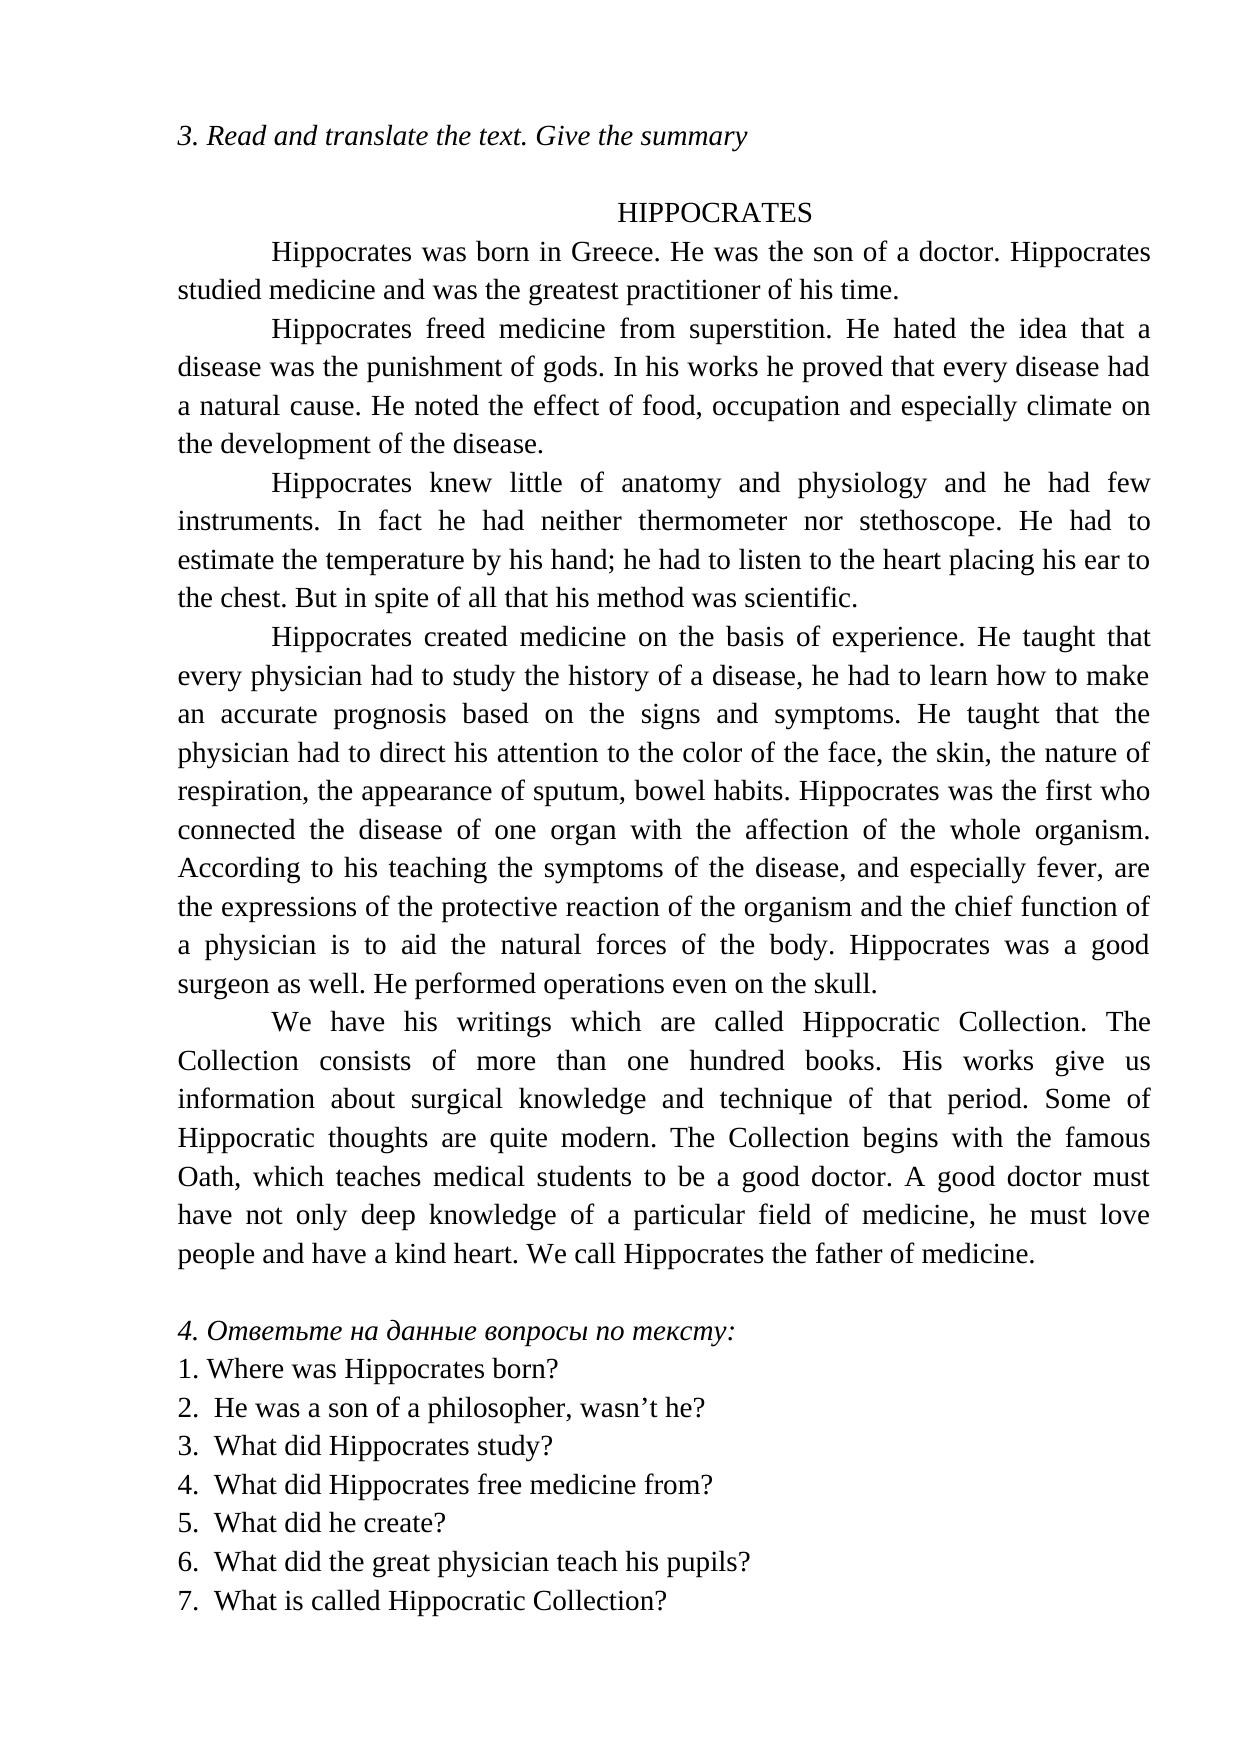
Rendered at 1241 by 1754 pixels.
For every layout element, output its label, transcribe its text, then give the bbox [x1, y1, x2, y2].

text 5. What did he create? [177, 1506, 1152, 1539]
text 3. What did Hippocrates study? [177, 1428, 1152, 1462]
text 6. What did the great physician teach his pupils? [177, 1544, 1152, 1578]
text HIPPOCRATES [177, 195, 1152, 229]
text Hippocrates created medicine on the basis of experience. He taught that every physician had to study the history of a disease, he had to learn how to make an accurate prognosis based on the signs and symptoms. He taught that the physician had to direct his attention to the color of the face, the skin, the nature of respiration, the appearance of sputum, bowel habits. Hippocrates was the first who connected the disease of one organ with the affection of the whole organism. According to his teaching the symptoms of the disease, and especially fever, are the expressions of the protective reaction of the organism and the chief function of a physician is to aid the natural forces of the body. Hippocrates was a good surgeon as well. He performed operations even on the skull. [177, 619, 1152, 999]
text We have his writings which are called Hippocratic Collection. The Collection consists of more than one hundred books. His works give us information about surgical knowledge and technique of that period. Some of Hippocratic thoughts are quite modern. The Collection begins with the famous Oath, which teaches medical students to be a good doctor. A good doctor must have not only deep knowledge of a particular field of medicine, he must love people and have a kind heart. We call Hippocrates the father of medicine. [177, 1004, 1152, 1269]
text 3. Read and translate the text. Give the summary [177, 118, 1152, 152]
text 2. He was a son of a philosopher, wasn’t he? [177, 1390, 1152, 1423]
text 4. What did Hippocrates free medicine from? [177, 1467, 1152, 1501]
text Hippocrates knew little of anatomy and physiology and he had few instruments. In fact he had neither thermometer nor stethoscope. He had to estimate the temperature by his hand; he had to listen to the heart placing his ear to the chest. But in spite of all that his method was scientific. [177, 465, 1152, 614]
text 4. Ответьте на данные вопросы по тексту: [177, 1313, 1152, 1346]
text Hippocrates freed medicine from superstition. He hated the idea that a disease was the punishment of gods. In his works he proved that every disease had a natural cause. He noted the effect of food, occupation and especially climate on the development of the disease. [177, 311, 1152, 460]
text Hippocrates was born in Greece. He was the son of a doctor. Hippocrates studied medicine and was the greatest practitioner of his time. [177, 234, 1152, 306]
text 1. Where was Hippocrates born? [177, 1351, 1152, 1385]
text 7. What is called Hippocratic Collection? [177, 1583, 1152, 1616]
